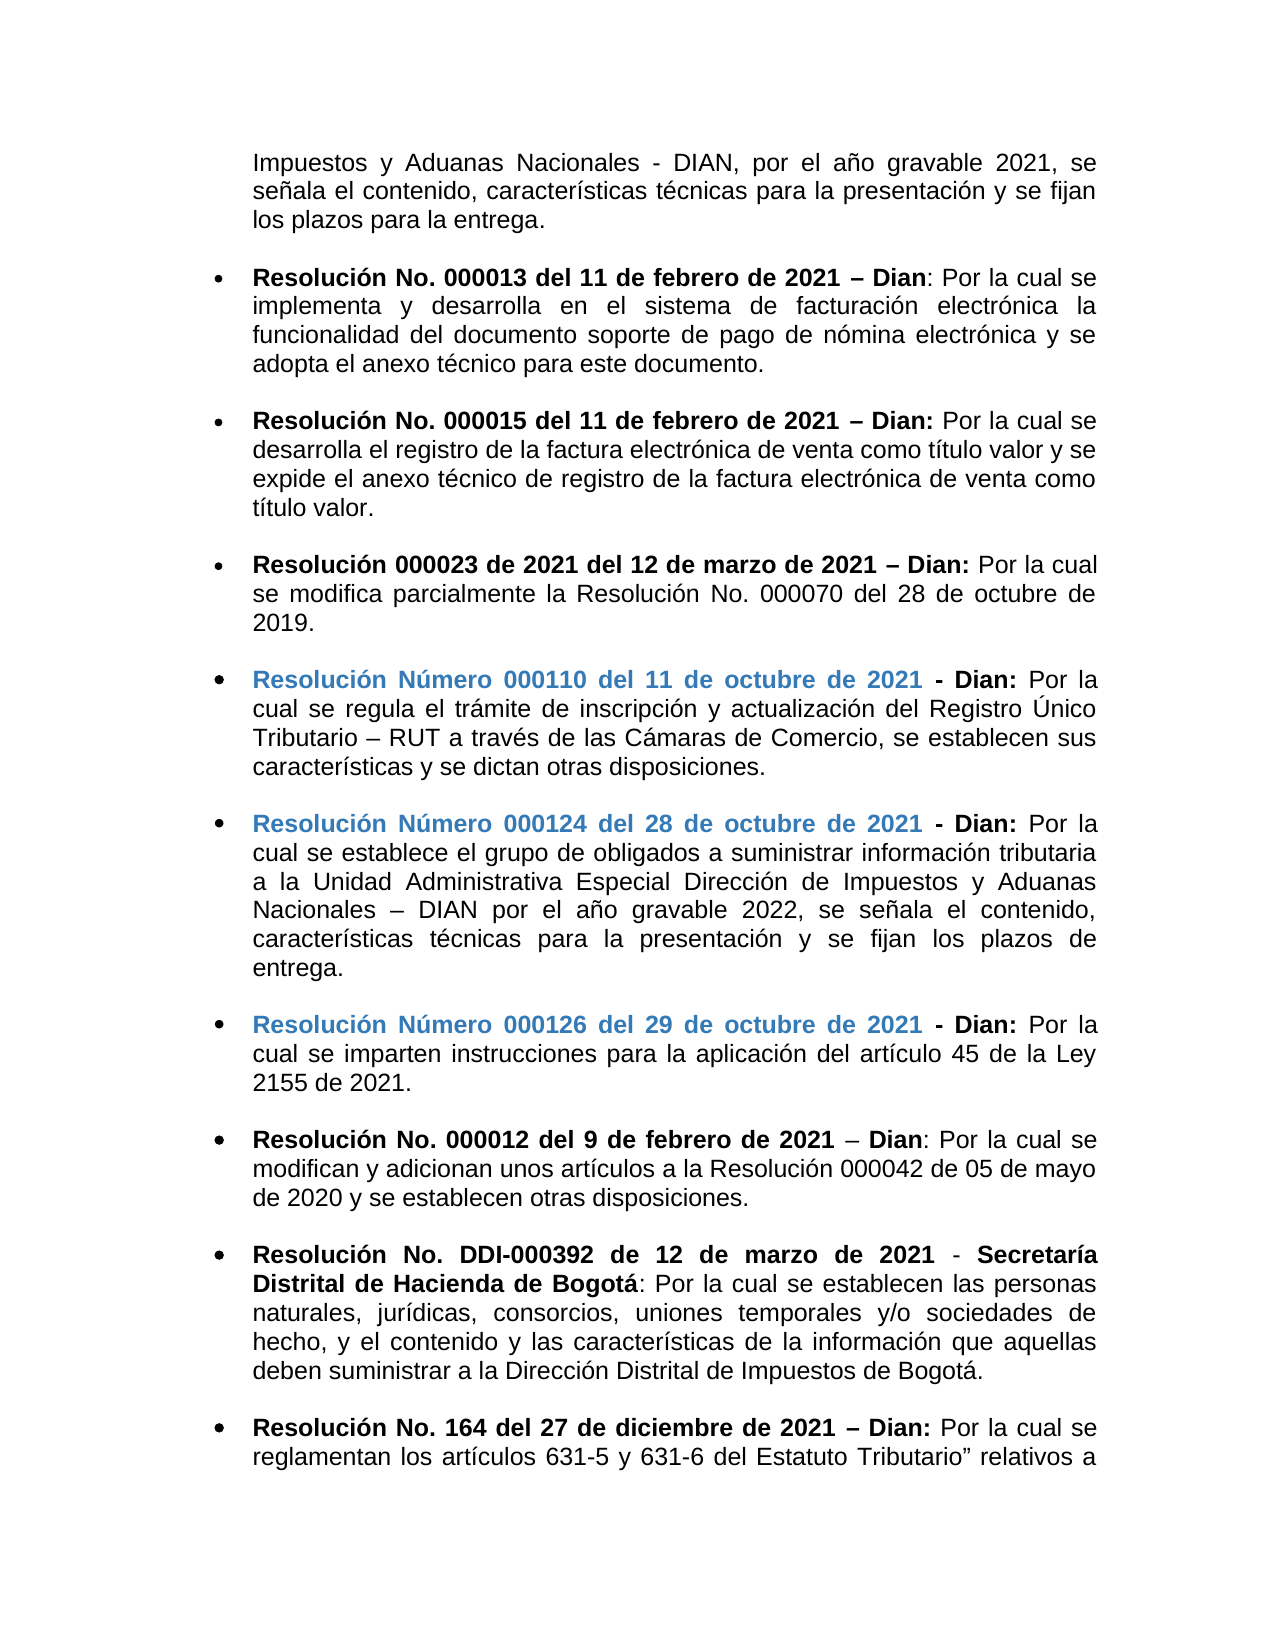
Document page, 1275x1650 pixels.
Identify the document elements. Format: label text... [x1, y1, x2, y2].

list Resolución No. 000015 del 11 de febrero de 2021 – Dian: Por la cual se desarrolla el registro de la factura electrónica de venta como título valor y se expide el anexo técnico de registro de la factura electrónica de venta como título valor. [215, 406, 1098, 521]
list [215, 1413, 1098, 1471]
list Resolución Número 000126 del 29 de octubre de 2021 - Dian: Por la cual se imparten instrucciones para la aplicación del artículo 45 de la Ley 2155 de 2021. [215, 1010, 1098, 1097]
list Resolución No. DDI-000392 de 12 de marzo de 2021 - Secretaría Distrital de Hacienda de Bogotá: Por la cual se establecen las personas naturales, jurídicas, consorcios, uniones temporales y/o sociedades de hecho, y el contenido y las características de la información que aquellas deben suministrar a la Dirección Distrital de Impuestos de Bogotá. [215, 1241, 1098, 1384]
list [215, 148, 1098, 234]
list Resolución No. 000012 del 9 de febrero de 2021 – Dian: Por la cual se modifican y adicionan unos artículos a la Resolución 000042 de 05 de mayo de 2020 y se establecen otras disposiciones. [215, 1125, 1098, 1212]
list Resolución Número 000124 del 28 de octubre de 2021 - Dian: Por la cual se establece el grupo de obligados a suministrar información tributaria a la Unidad Administrativa Especial Dirección de Impuestos y Aduanas Nacionales – DIAN por el año gravable 2022, se señala el contenido, características técnicas para la presentación y se fijan los plazos de entrega. [215, 809, 1098, 982]
list Resolución Número 000110 del 11 de octubre de 2021 - Dian: Por la cual se regula el trámite de inscripción y actualización del Registro Único Tributario – RUT a través de las Cámaras de Comercio, se establecen sus características y se dictan otras disposiciones. [215, 665, 1098, 780]
list Resolución No. 000013 del 11 de febrero de 2021 – Dian: Por la cual se implementa y desarrolla en el sistema de facturación electrónica la funcionalidad del documento soporte de pago de nómina electrónica y se adopta el anexo técnico para este documento. [215, 263, 1098, 378]
list Resolución 000023 de 2021 del 12 de marzo de 2021 – Dian: Por la cual se modifica parcialmente la Resolución No. 000070 del 28 de octubre de 2019. [215, 550, 1098, 636]
